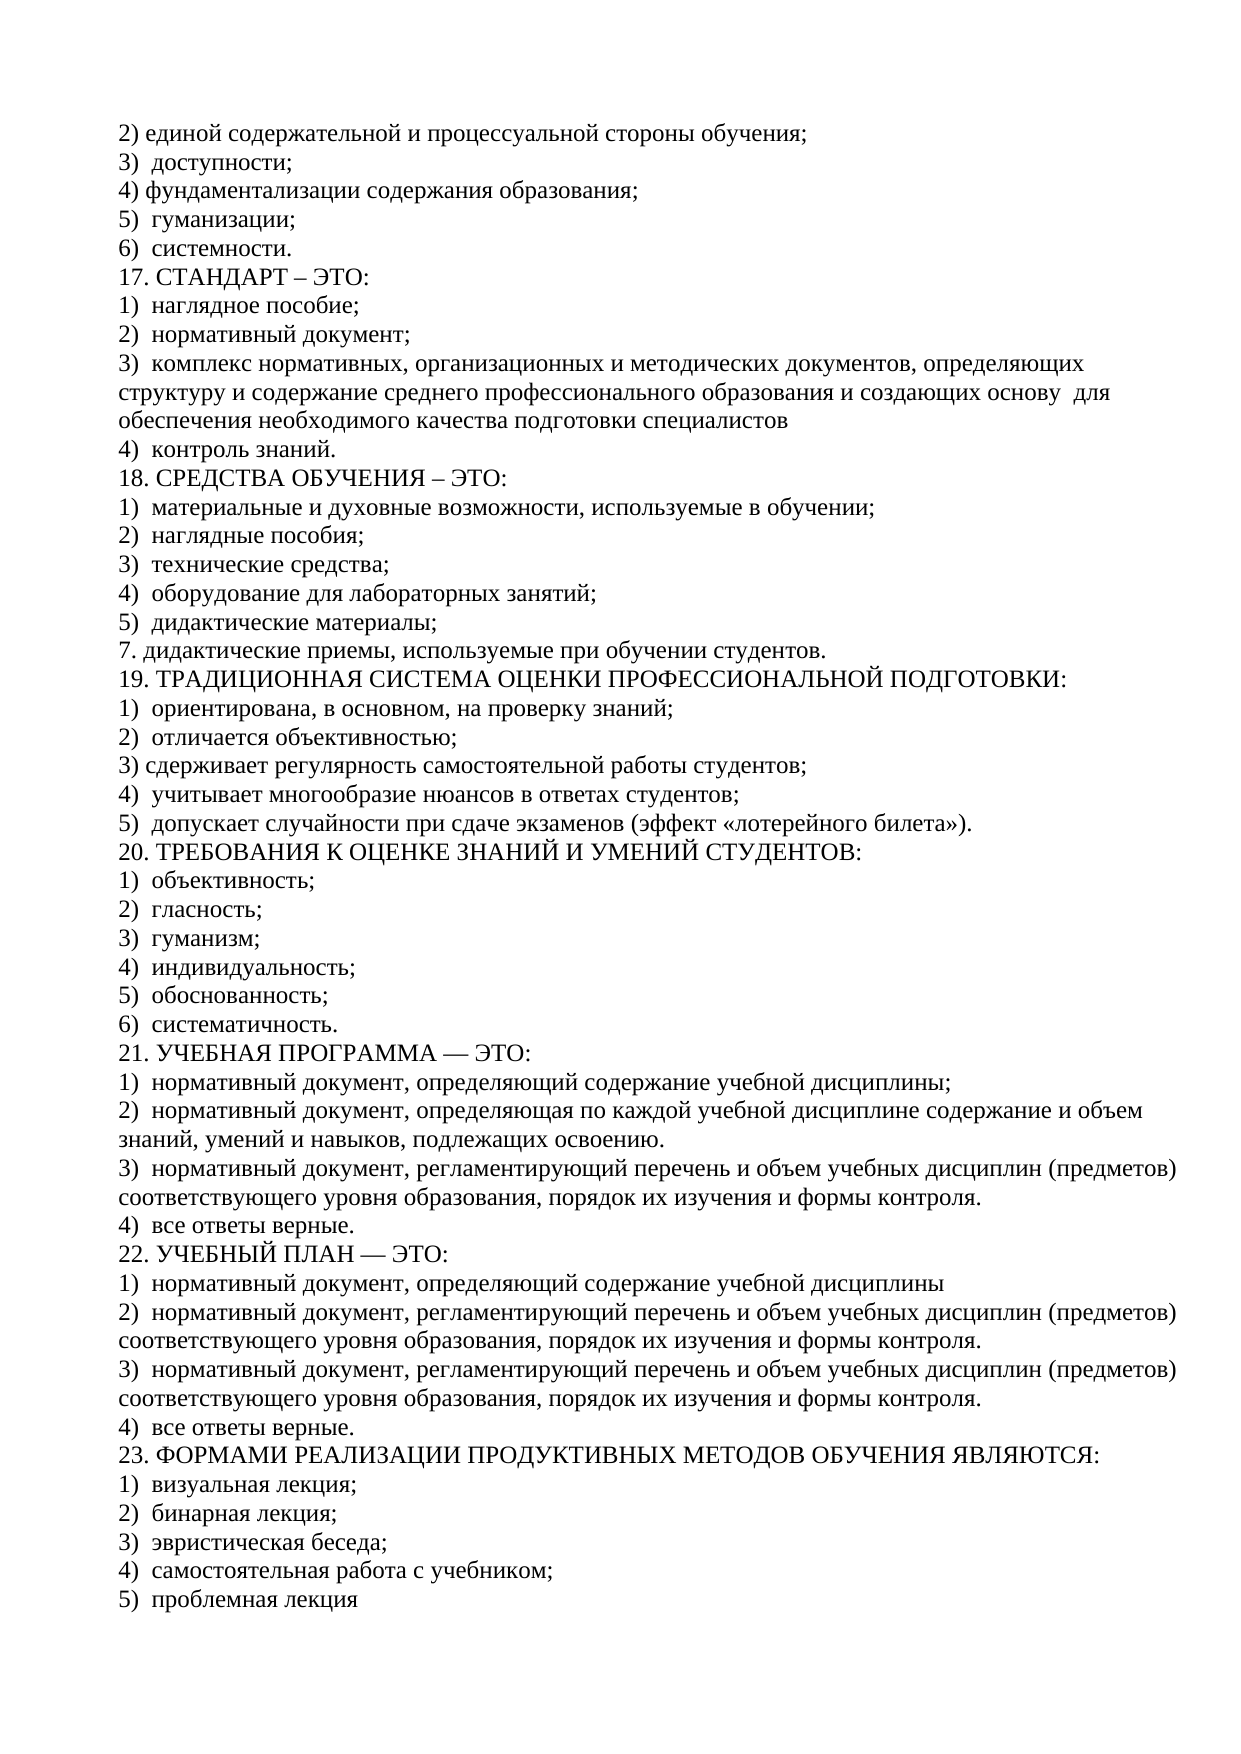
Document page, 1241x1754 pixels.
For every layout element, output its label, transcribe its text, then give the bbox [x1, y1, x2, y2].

text 1) наглядное пособие; [118, 291, 1181, 319]
text 7. дидактические приемы, используемые при обучении студентов. [118, 636, 1181, 664]
text 21. УЧЕБНАЯ ПРОГРАММА — ЭТО: [118, 1038, 1181, 1067]
text 3) технические средства; [118, 549, 1181, 578]
text 23. ФОРМАМИ РЕАЛИЗАЦИИ ПРОДУКТИВНЫХ МЕТОДОВ ОБУЧЕНИЯ ЯВЛЯЮТСЯ: [118, 1441, 1181, 1469]
text 6) систематичность. [118, 1009, 1181, 1038]
text 4) учитывает многообразие нюансов в ответах студентов; [118, 779, 1181, 808]
text 1) материальные и духовные возможности, используемые в обучении; [118, 492, 1181, 521]
text 2) наглядные пособия; [118, 521, 1181, 549]
text 3) нормативный документ, регламентирующий перечень и объем учебных дисциплин (предметов) соответствующего уровня образования, порядок их изучения и формы контроля. [118, 1153, 1181, 1211]
text 1) нормативный документ, определяющий содержание учебной дисциплины [118, 1268, 1181, 1297]
text 4) все ответы верные. [118, 1211, 1181, 1239]
text 1) объективность; [118, 866, 1181, 894]
text 1) нормативный документ, определяющий содержание учебной дисциплины; [118, 1067, 1181, 1096]
text 3) эвристическая беседа; [118, 1527, 1181, 1556]
text 5) допускает случайности при сдаче экзаменов (эффект «лотерейного билета»). [118, 808, 1181, 837]
text 2) нормативный документ, регламентирующий перечень и объем учебных дисциплин (предметов) соответствующего уровня образования, порядок их изучения и формы контроля. [118, 1297, 1181, 1354]
text 2) бинарная лекция; [118, 1498, 1181, 1527]
text 1) визуальная лекция; [118, 1469, 1181, 1498]
text 4) индивидуальность; [118, 952, 1181, 981]
text 19. ТРАДИЦИОННАЯ СИСТЕМА ОЦЕНКИ ПРОФЕССИОНАЛЬНОЙ ПОДГОТОВКИ: [118, 664, 1181, 693]
text 3) гуманизм; [118, 923, 1181, 952]
text 4) оборудование для лабораторных занятий; [118, 578, 1181, 607]
text 3) нормативный документ, регламентирующий перечень и объем учебных дисциплин (предметов) соответствующего уровня образования, порядок их изучения и формы контроля. [118, 1354, 1181, 1412]
text 2) гласность; [118, 894, 1181, 923]
text 4) самостоятельная работа с учебником; [118, 1556, 1181, 1584]
text 5) гуманизации; [118, 204, 1181, 233]
text 4) контроль знаний. [118, 434, 1181, 463]
text 2) отличается объективностью; [118, 722, 1181, 751]
text 5) обоснованность; [118, 981, 1181, 1009]
text 17. СТАНДАРТ – ЭТО: [118, 262, 1181, 291]
text 2) нормативный документ; [118, 319, 1181, 348]
text 22. УЧЕБНЫЙ ПЛАН — ЭТО: [118, 1239, 1181, 1268]
text 6) системности. [118, 233, 1181, 262]
text 4) фундаментализации содержания образования; [118, 176, 1181, 204]
text 3) доступности; [118, 147, 1181, 176]
text 2) единой содержательной и процессуальной стороны обучения; [118, 118, 1181, 147]
text 3) комплекс нормативных, организационных и методических документов, определяющих структуру и содержание среднего профессионального образования и создающих основу для обеспечения необходимого качества подготовки специалистов [118, 348, 1181, 434]
text 5) дидактические материалы; [118, 607, 1181, 636]
text 4) все ответы верные. [118, 1412, 1181, 1441]
text 18. СРЕДСТВА ОБУЧЕНИЯ – ЭТО: [118, 463, 1181, 492]
text 1) ориентирована, в основном, на проверку знаний; [118, 693, 1181, 722]
text 20. ТРЕБОВАНИЯ К ОЦЕНКЕ ЗНАНИЙ И УМЕНИЙ СТУДЕНТОВ: [118, 837, 1181, 866]
text 2) нормативный документ, определяющая по каждой учебной дисциплине содержание и объем знаний, умений и навыков, подлежащих освоению. [118, 1096, 1181, 1153]
text 3) сдерживает регулярность самостоятельной работы студентов; [118, 751, 1181, 779]
text 5) проблемная лекция [118, 1584, 1181, 1613]
